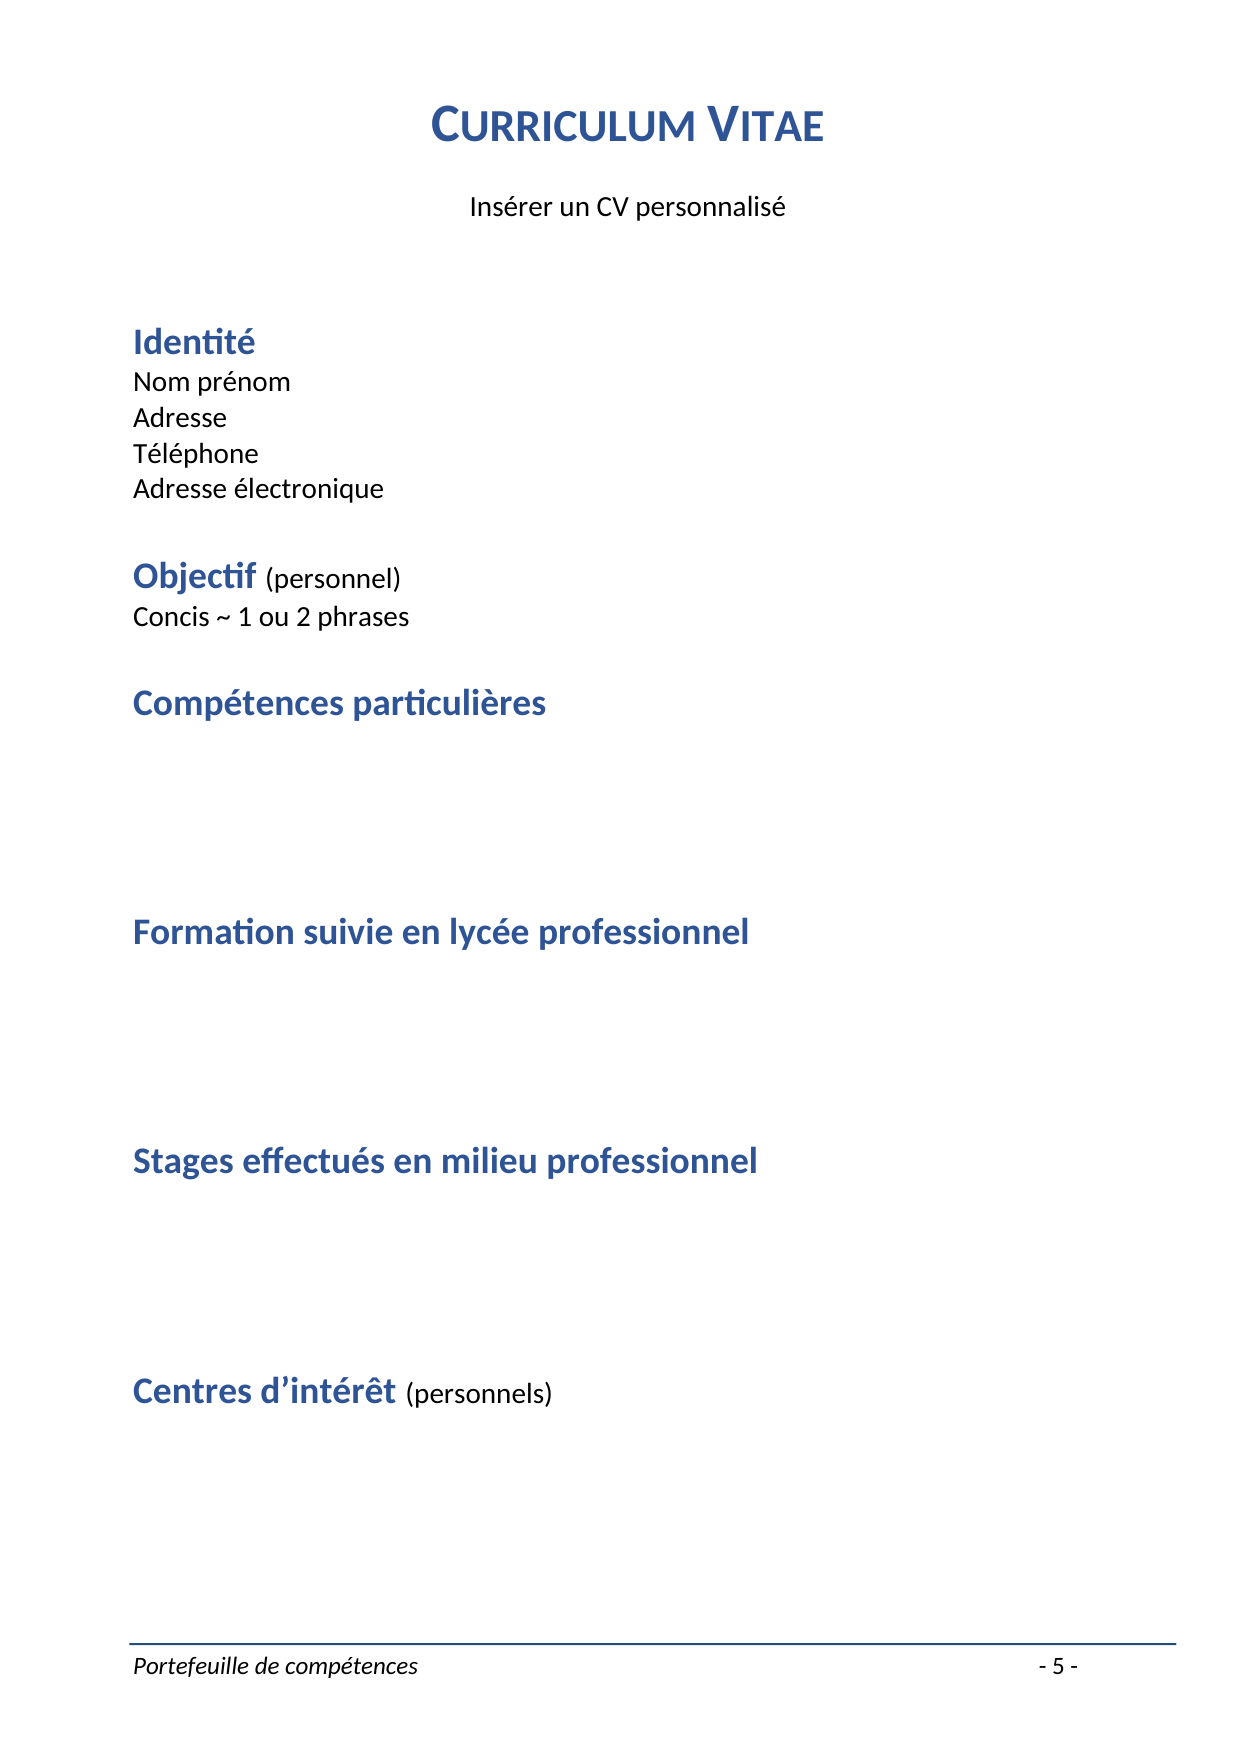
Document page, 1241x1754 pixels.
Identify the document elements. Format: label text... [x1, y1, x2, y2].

text Téléphone [133, 435, 1122, 470]
text Adresse [133, 399, 1122, 435]
text Objectif (personnel) [133, 552, 1122, 598]
text Concis ~ 1 ou 2 phrases [133, 598, 1122, 633]
text Stages effectués en milieu professionnel [133, 1137, 1122, 1183]
text Formation suivie en lycée professionnel [133, 908, 1122, 954]
text Nom prénom [133, 363, 1122, 399]
text Adresse électronique [133, 470, 1122, 506]
text Centres d’intérêt (personnels) [133, 1367, 1122, 1412]
text Identité [133, 318, 1122, 363]
text Insérer un CV personnalisé [133, 188, 1122, 224]
text CURRICULUM VITAE [133, 89, 1122, 155]
text Compétences particulières [133, 679, 1122, 725]
